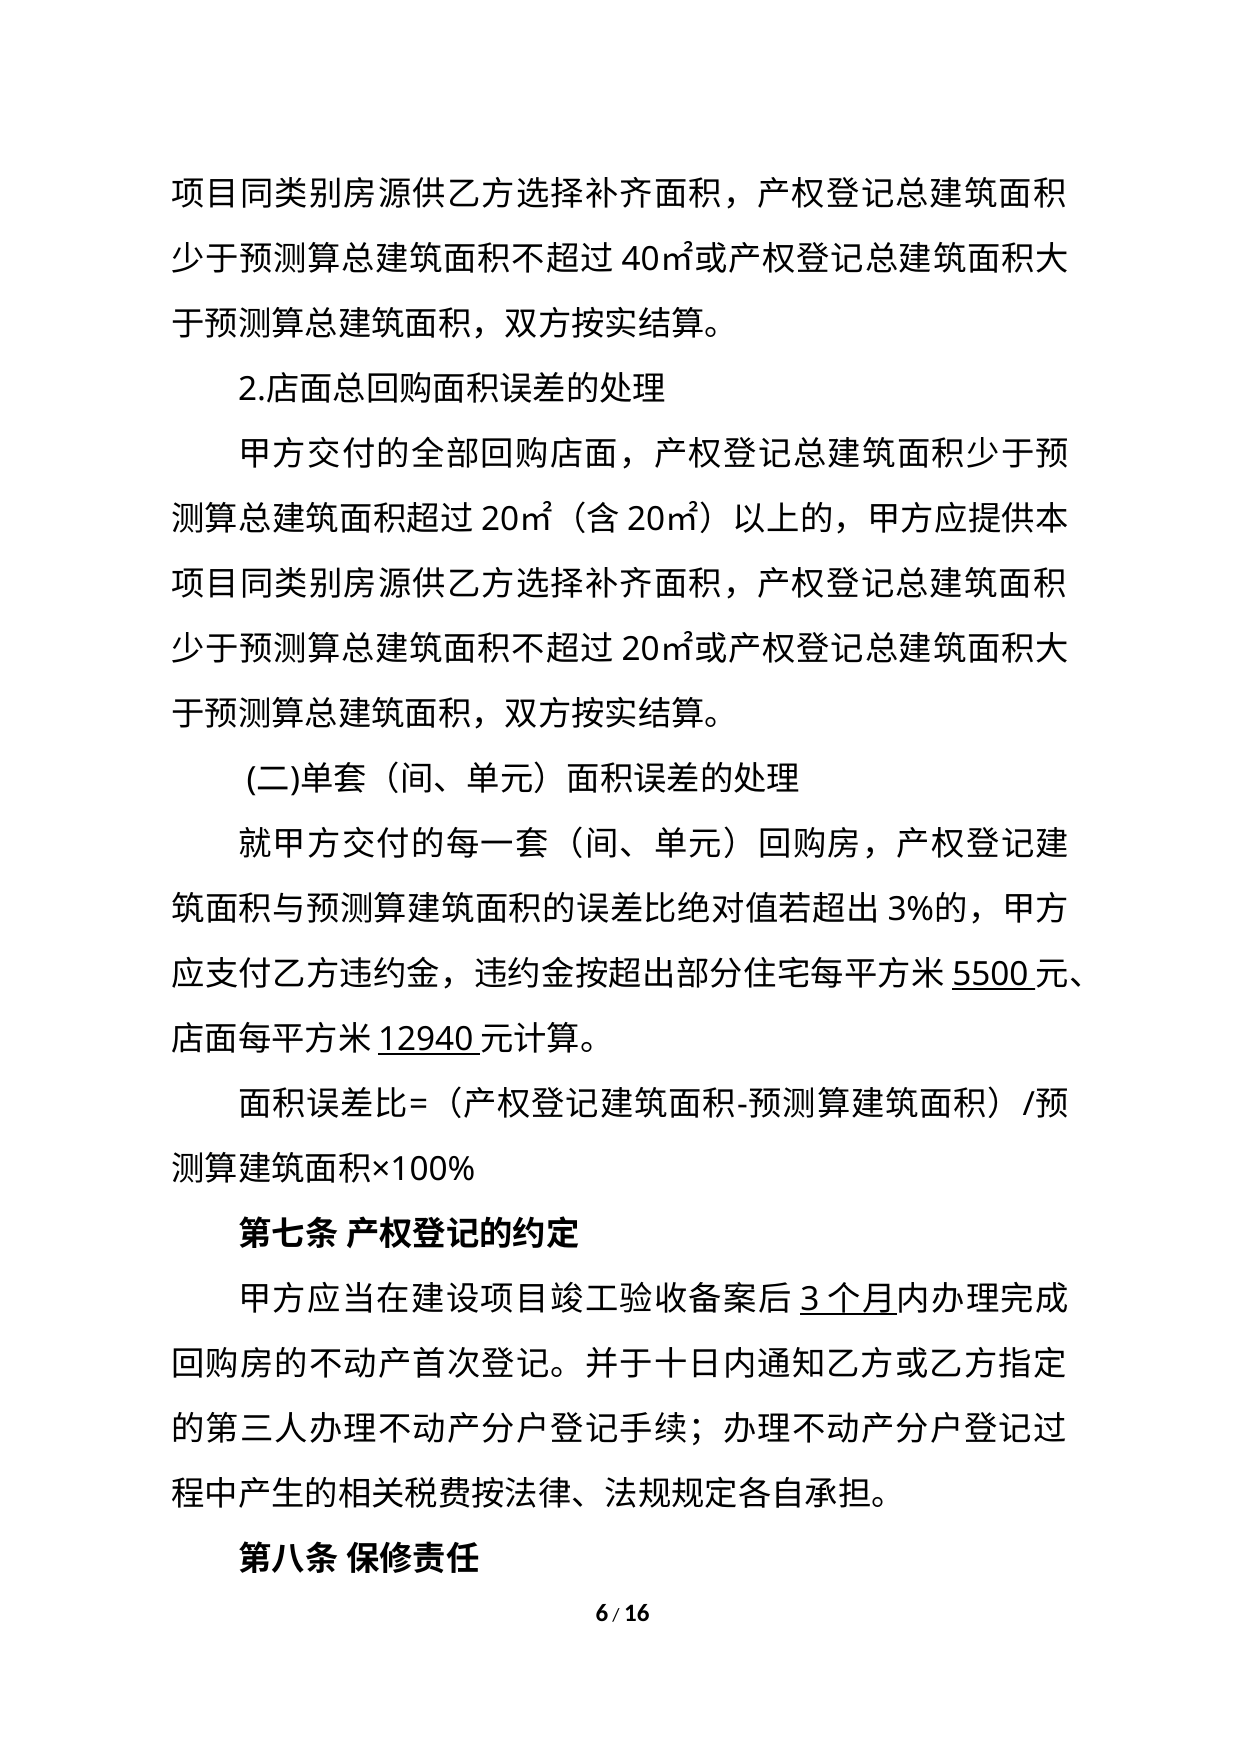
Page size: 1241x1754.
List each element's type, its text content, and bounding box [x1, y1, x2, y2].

text 第七条 产权登记的约定 [171, 1198, 1069, 1263]
text (二)单套（间、单元）面积误差的处理 [171, 743, 1069, 808]
text 就甲方交付的每一套（间、单元）回购房，产权登记建筑面积与预测算建筑面积的误差比绝对值若超出3%的，甲方应支付乙方违约金，违约金按超出部分住宅每平方米5500元、店面每平方米12940元计算。 [171, 808, 1069, 1068]
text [171, 158, 1069, 353]
text 第八条 保修责任 [171, 1523, 1069, 1588]
text 甲方交付的全部回购店面，产权登记总建筑面积少于预测算总建筑面积超过20㎡（含20㎡）以上的，甲方应提供本项目同类别房源供乙方选择补齐面积，产权登记总建筑面积少于预测算总建筑面积不超过20㎡或产权登记总建筑面积大于预测算总建筑面积，双方按实结算。 [171, 418, 1069, 743]
text 2.店面总回购面积误差的处理 [171, 353, 1069, 418]
text 面积误差比=（产权登记建筑面积-预测算建筑面积）/预测算建筑面积×100% [171, 1068, 1069, 1198]
text 甲方应当在建设项目竣工验收备案后3个月内办理完成回购房的不动产首次登记。并于十日内通知乙方或乙方指定的第三人办理不动产分户登记手续；办理不动产分户登记过程中产生的相关税费按法律、法规规定各自承担。 [171, 1263, 1069, 1523]
